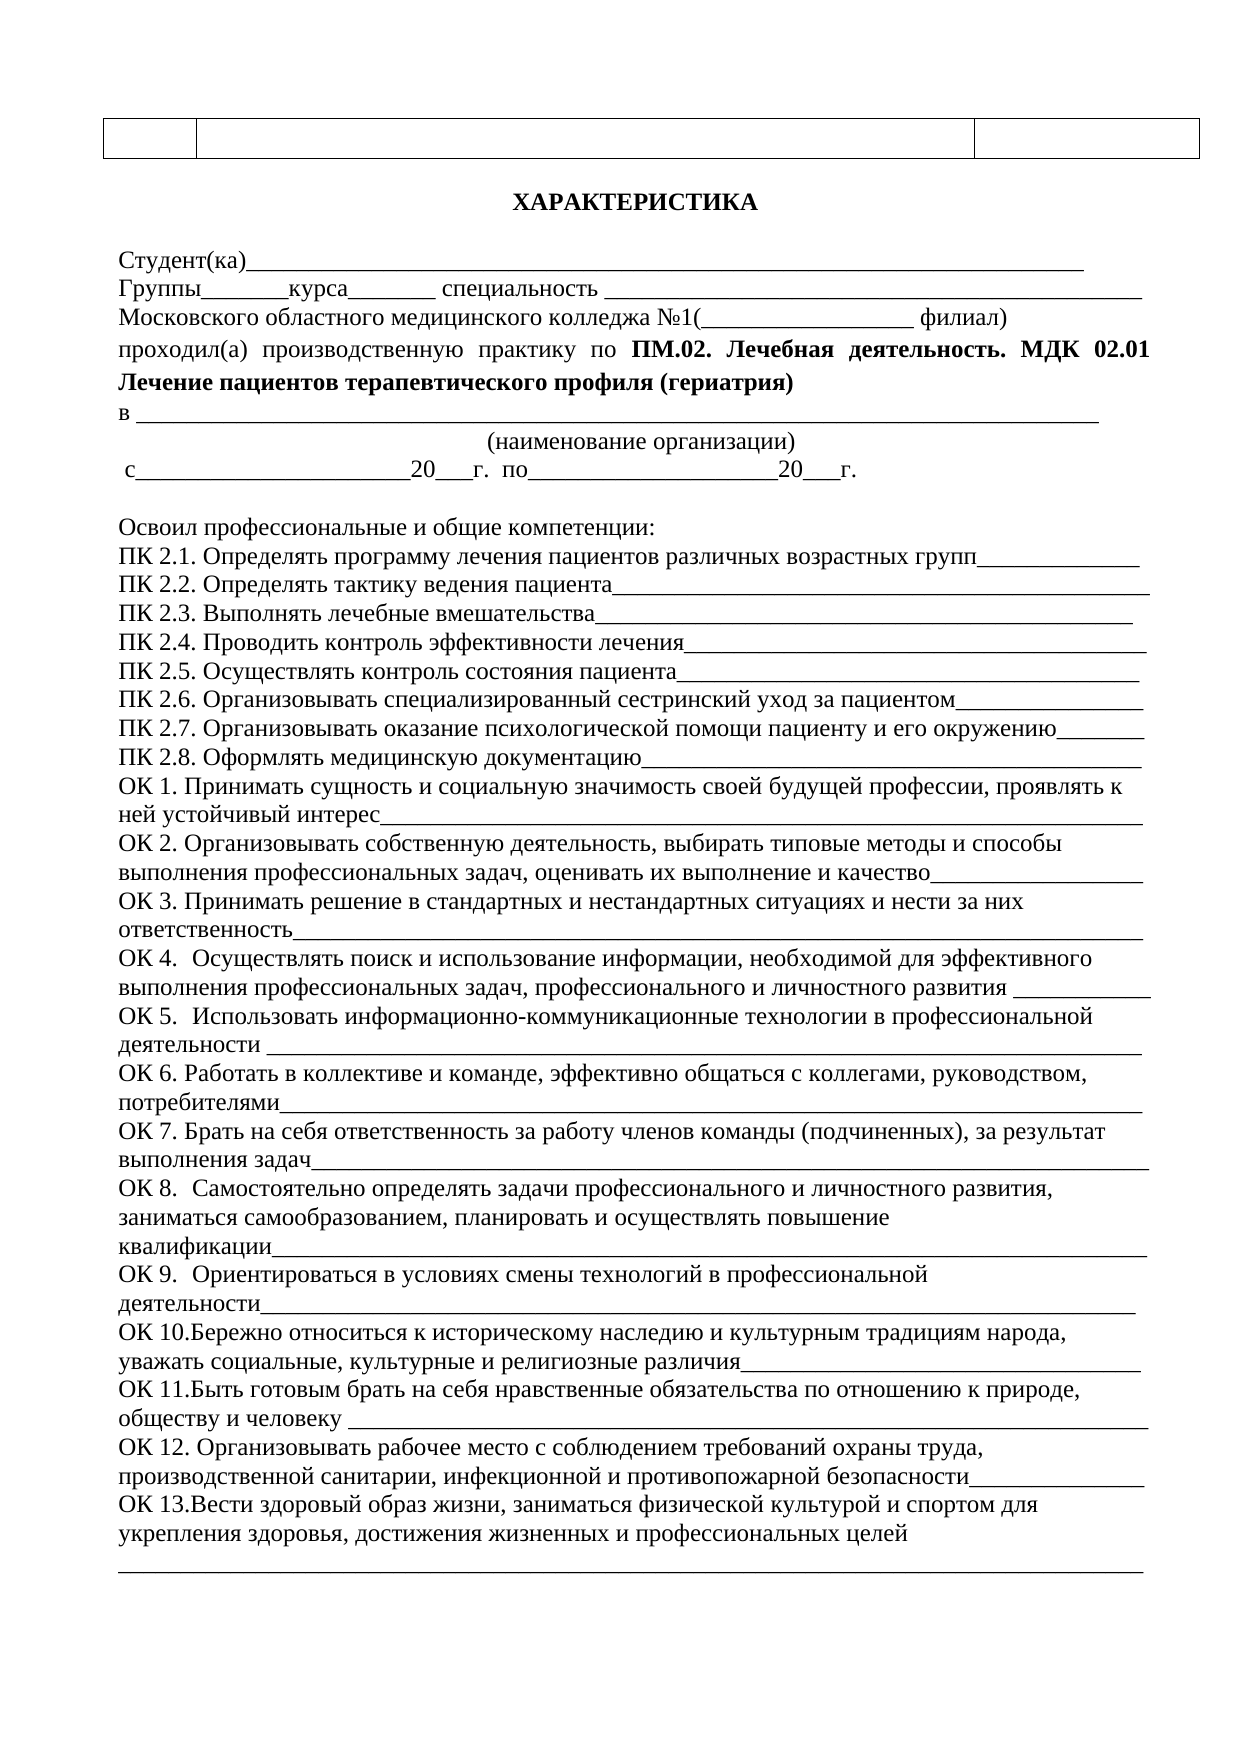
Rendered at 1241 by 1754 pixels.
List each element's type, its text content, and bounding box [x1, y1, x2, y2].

table_cell [197, 119, 974, 157]
text ОК 8. Самостоятельно определять задачи профессионального и личностного развития, заниматься самообразованием, планировать и осуществлять повышение квалификации______________________________________________________________________ [118, 1173, 1152, 1259]
text Освоил профессиональные и общие компетенции: [118, 512, 1152, 541]
text ПК 2.5. Осуществлять контроль состояния пациента_____________________________________ [118, 656, 1152, 684]
text ПК 2.8. Оформлять медицинскую документацию________________________________________ [118, 742, 1152, 771]
text ОК 1. Принимать сущность и социальную значимость своей будущей профессии, проявлять к ней устойчивый интерес_____________________________________________________________ [118, 771, 1152, 828]
text ОК 10.Бережно относиться к историческому наследию и культурным традициям народа, уважать социальные, культурные и религиозные различия________________________________ [118, 1317, 1152, 1374]
table_cell [975, 119, 1199, 157]
text Московского областного медицинского колледжа №1(_________________ филиал) [118, 302, 1152, 331]
text (наименование организации) [118, 426, 1152, 454]
text ХАРАКТЕРИСТИКА [118, 187, 1152, 216]
text ОК 7. Брать на себя ответственность за работу членов команды (подчиненных), за результат выполнения задач___________________________________________________________________ [118, 1116, 1152, 1173]
text ОК 12. Организовывать рабочее место с соблюдением требований охраны труда, производственной санитарии, инфекционной и противопожарной безопасности______________ [118, 1432, 1152, 1489]
text ОК 2. Организовывать собственную деятельность, выбирать типовые методы и способы выполнения профессиональных задач, оценивать их выполнение и качество_________________ [118, 828, 1152, 886]
text Группы_______курса_______ специальность ___________________________________________ [118, 273, 1152, 302]
text ОК 13.Вести здоровый образ жизни, заниматься физической культурой и спортом для укрепления здоровья, достижения жизненных и профессиональных целей __________________________________________________________________________________ [118, 1489, 1152, 1576]
text ПК 2.6. Организовывать специализированный сестринский уход за пациентом_______________ [118, 684, 1152, 713]
text ОК 6. Работать в коллективе и команде, эффективно общаться с коллегами, руководством, потребителями_____________________________________________________________________ [118, 1058, 1152, 1116]
text ПК 2.4. Проводить контроль эффективности лечения_____________________________________ [118, 627, 1152, 656]
text ПК 2.7. Организовывать оказание психологической помощи пациенту и его окружению_______ [118, 713, 1152, 742]
text ПК 2.2. Определять тактику ведения пациента___________________________________________ [118, 569, 1152, 598]
text ОК 3. Принимать решение в стандартных и нестандартных ситуациях и нести за них ответственность____________________________________________________________________ [118, 886, 1152, 943]
text ПК 2.3. Выполнять лечебные вмешательства___________________________________________ [118, 598, 1152, 627]
text ОК 4. Осуществлять поиск и использование информации, необходимой для эффективного выполнения профессиональных задач, профессионального и личностного развития ___________ [118, 943, 1152, 1001]
text с______________________20___г. по____________________20___г. [118, 454, 1152, 483]
text ПК 2.1. Определять программу лечения пациентов различных возрастных групп_____________ [118, 541, 1152, 569]
text ОК 11.Быть готовым брать на себя нравственные обязательства по отношению к природе, обществу и человеку ________________________________________________________________ [118, 1374, 1152, 1432]
text проходил(а) производственную практику по ПМ.02. Лечебная деятельность. МДК 02.01 Лечение пациентов терапевтического профиля (гериатрия) [118, 331, 1151, 397]
text ОК 9. Ориентироваться в условиях смены технологий в профессиональной деятельности______________________________________________________________________ [118, 1259, 1152, 1317]
text ОК 5. Использовать информационно-коммуникационные технологии в профессиональной деятельности ______________________________________________________________________ [118, 1001, 1152, 1058]
text в _____________________________________________________________________________ [118, 397, 1152, 426]
text Студент(ка)___________________________________________________________________ [118, 245, 1152, 273]
table_cell [104, 119, 196, 157]
